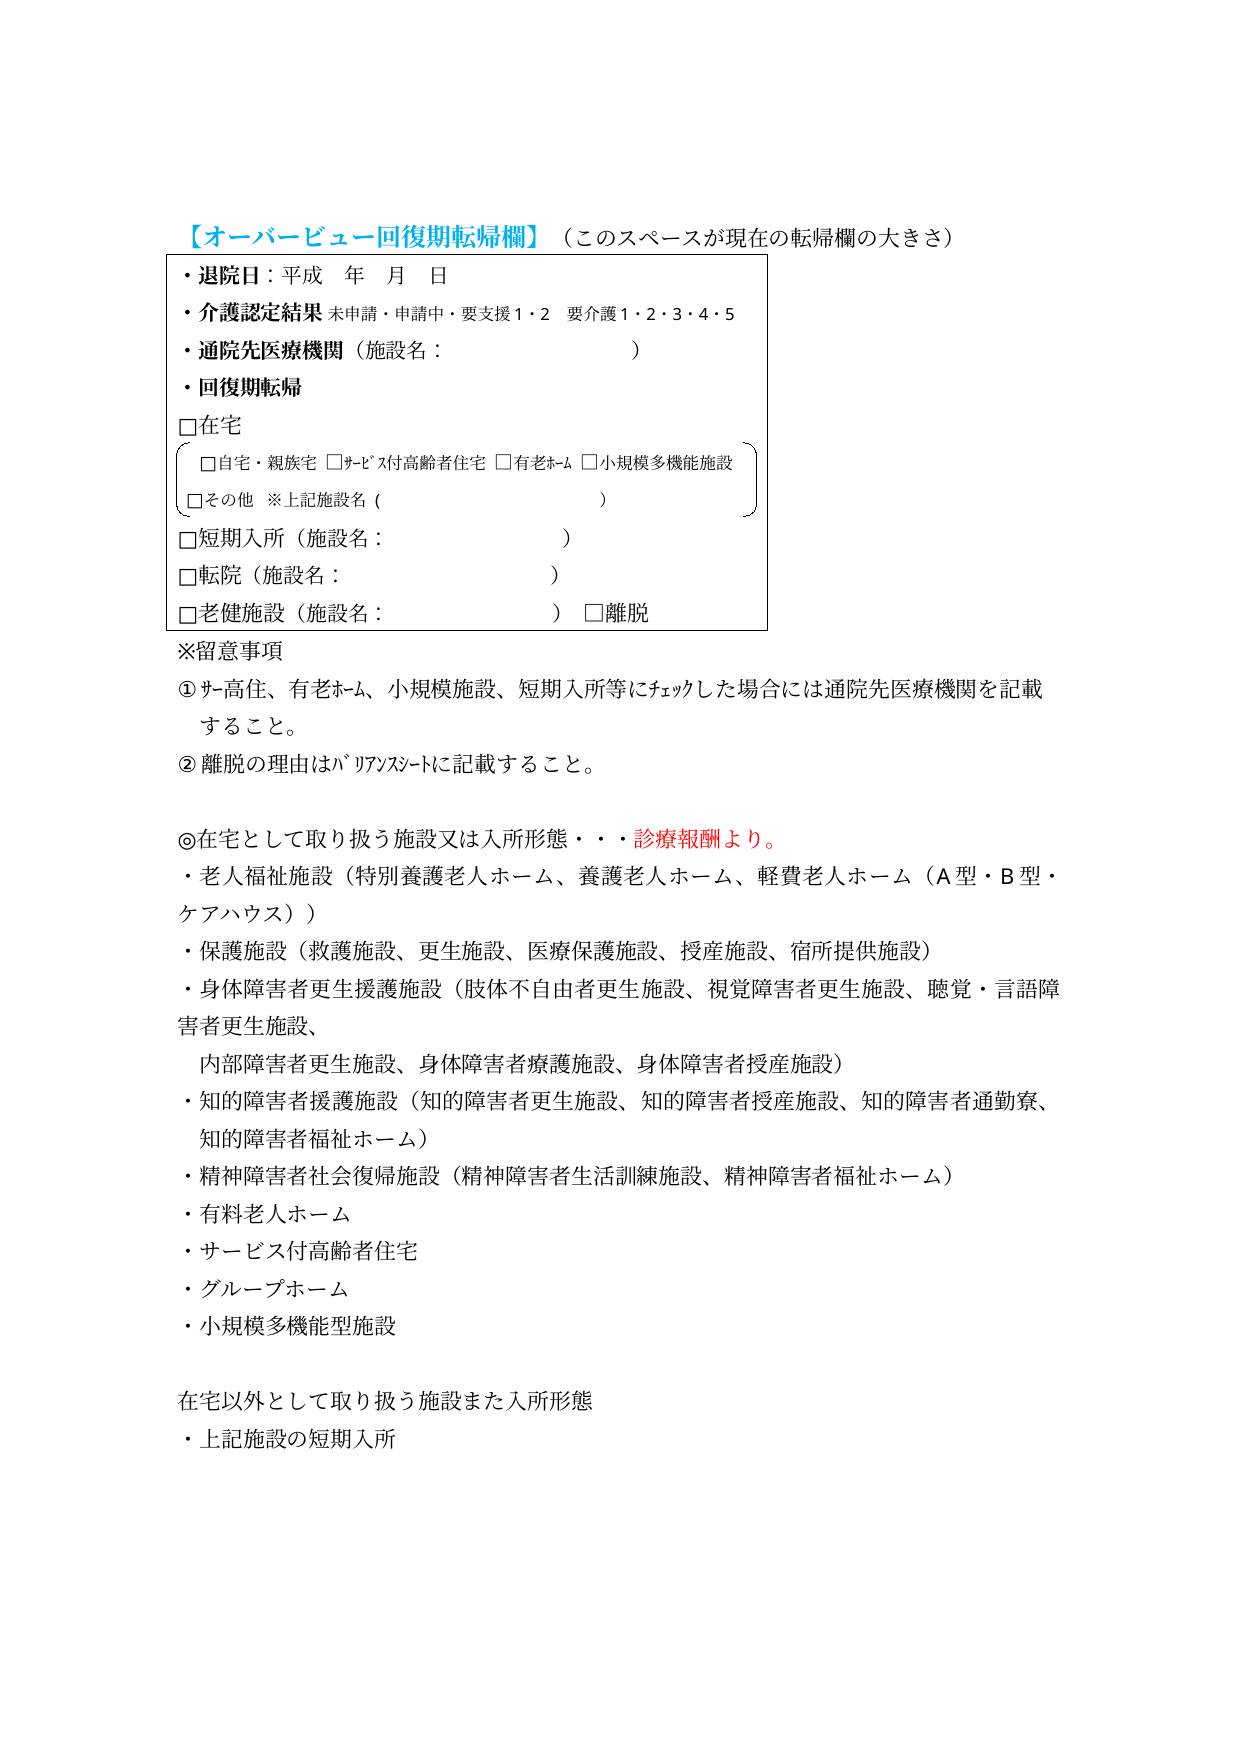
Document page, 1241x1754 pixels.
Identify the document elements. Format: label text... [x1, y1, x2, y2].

text 内部障害者更生施設、身体障害者療護施設、身体障害者授産施設） [177, 1044, 1063, 1081]
table_header ・退院日：平成 年 月 日 ・介護認定結果 未申請・申請中・要支援1・2 要介護1・2・3・4・5 ・通院先医療機関（施設名： ） ・回復期転帰 □在宅 □自宅・親族宅 □ｻｰﾋﾞｽ付高齢者住宅 □有老ﾎｰﾑ □小規模多機能施設 □その他 ※上記施設名 ( ） □短期入所（施設名： ） □転院（施設名： ） □老健施設（施設名： ） □離脱 [167, 255, 767, 630]
text ・精神障害者社会復帰施設（精神障害者生活訓練施設、精神障害者福祉ホーム） [177, 1156, 1063, 1194]
text ・グループホーム [177, 1269, 1063, 1306]
text ・保護施設（救護施設、更生施設、医療保護施設、授産施設、宿所提供施設） [177, 931, 1063, 969]
text ・老人福祉施設（特別養護老人ホーム、養護老人ホーム、軽費老人ホーム（A型・B型・ケアハウス）） [177, 856, 1063, 931]
text ・上記施設の短期入所 [177, 1419, 1063, 1456]
text 在宅以外として取り扱う施設また入所形態 [177, 1381, 1063, 1419]
text ・小規模多機能型施設 [177, 1306, 1063, 1344]
text ・サービス付高齢者住宅 [177, 1231, 1063, 1269]
text ・知的障害者援護施設（知的障害者更生施設、知的障害者授産施設、知的障害者通勤寮、知的障害者福祉ホーム） [177, 1081, 1063, 1156]
text ②離脱の理由はﾊﾞﾘｱﾝｽｼｰﾄに記載すること。 [177, 744, 1063, 781]
text ・身体障害者更生援護施設（肢体不自由者更生施設、視覚障害者更生施設、聴覚・言語障害者更生施設、 [177, 969, 1063, 1044]
text ①ｻｰ高住、有老ﾎｰﾑ、小規模施設、短期入所等にﾁｪｯｸした場合には通院先医療機関を記載すること。 [177, 669, 1063, 744]
text 【オーバービュー回復期転帰欄】（このスペースが現在の転帰欄の大きさ） [177, 217, 1063, 254]
text ◎在宅として取り扱う施設又は入所形態・・・診療報酬より。 [177, 819, 1063, 856]
text ・有料老人ホーム [177, 1194, 1063, 1231]
text ※留意事項 [177, 631, 1063, 669]
